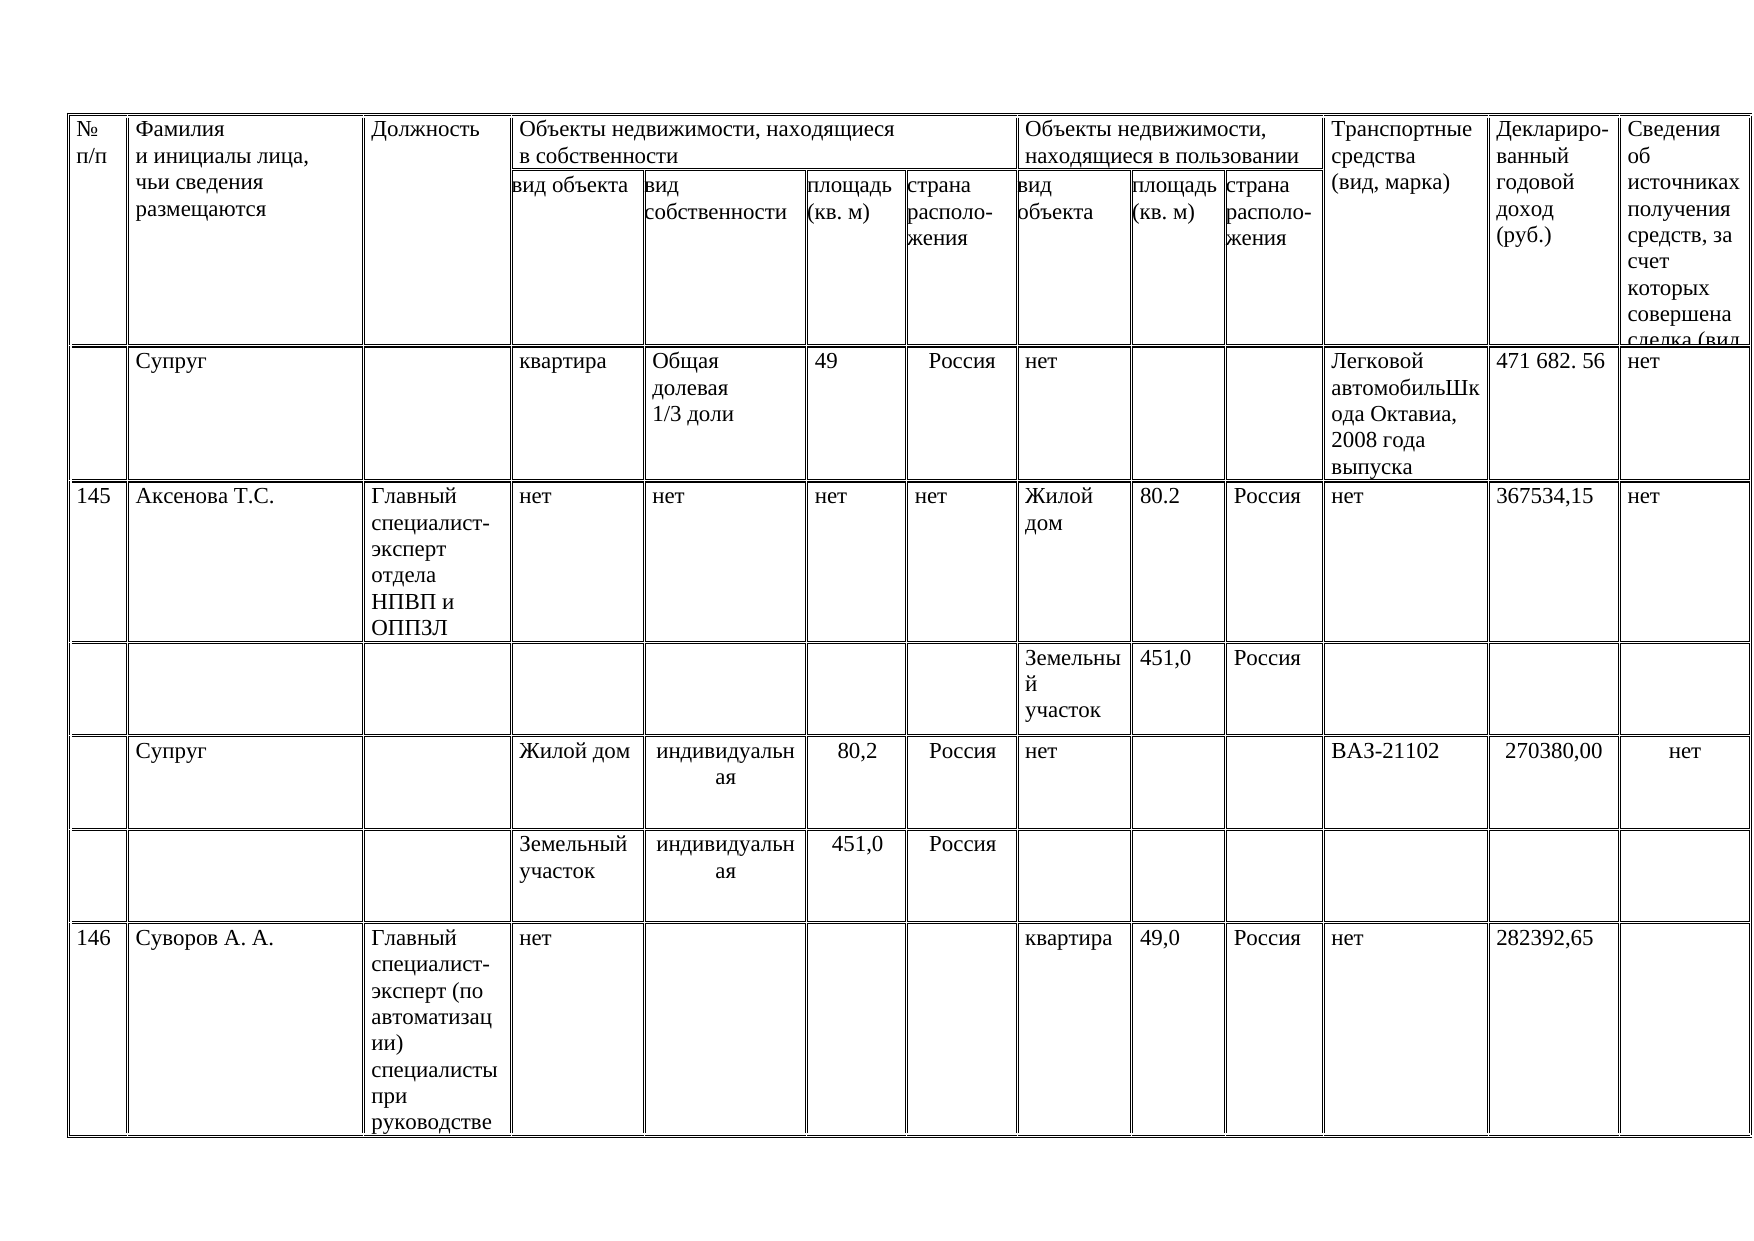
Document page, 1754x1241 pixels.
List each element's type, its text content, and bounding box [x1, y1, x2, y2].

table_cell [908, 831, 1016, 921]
table_header Сведения об источниках получения средств, за счет которых совершена сделка (вид приобретенного имущества, источники) [1620, 116, 1750, 344]
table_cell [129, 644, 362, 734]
table_header Фамилия и инициалы лица, чьи сведения размещаются [128, 116, 363, 344]
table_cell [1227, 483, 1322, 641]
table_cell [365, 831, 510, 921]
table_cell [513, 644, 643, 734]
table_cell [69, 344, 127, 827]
table_header Транспортные средства (вид, марка) [1324, 116, 1488, 344]
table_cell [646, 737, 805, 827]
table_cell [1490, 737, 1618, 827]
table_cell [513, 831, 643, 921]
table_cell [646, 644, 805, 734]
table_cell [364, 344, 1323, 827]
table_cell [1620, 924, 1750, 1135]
table_header Объекты недвижимости, находящиеся в собственности [511, 116, 1017, 168]
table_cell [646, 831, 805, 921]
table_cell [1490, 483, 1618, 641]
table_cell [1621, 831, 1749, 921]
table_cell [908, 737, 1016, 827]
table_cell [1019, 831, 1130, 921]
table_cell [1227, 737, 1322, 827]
table_header Должность [364, 116, 511, 344]
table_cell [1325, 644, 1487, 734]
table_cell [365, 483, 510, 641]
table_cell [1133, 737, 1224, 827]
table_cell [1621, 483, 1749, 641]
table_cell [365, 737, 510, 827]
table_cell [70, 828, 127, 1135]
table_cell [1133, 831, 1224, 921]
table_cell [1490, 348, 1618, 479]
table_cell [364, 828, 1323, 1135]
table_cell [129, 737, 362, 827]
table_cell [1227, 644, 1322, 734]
table_cell площадь (кв. м) [808, 171, 905, 344]
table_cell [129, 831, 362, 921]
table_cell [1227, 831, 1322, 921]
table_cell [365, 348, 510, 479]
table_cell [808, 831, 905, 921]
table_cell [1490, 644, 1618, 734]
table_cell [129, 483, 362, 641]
table_cell вид объекта [1019, 171, 1130, 344]
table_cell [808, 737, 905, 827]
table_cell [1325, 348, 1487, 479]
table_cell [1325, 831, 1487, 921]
table_header Деклариро-ванный годовой доход (руб.) [1488, 116, 1619, 344]
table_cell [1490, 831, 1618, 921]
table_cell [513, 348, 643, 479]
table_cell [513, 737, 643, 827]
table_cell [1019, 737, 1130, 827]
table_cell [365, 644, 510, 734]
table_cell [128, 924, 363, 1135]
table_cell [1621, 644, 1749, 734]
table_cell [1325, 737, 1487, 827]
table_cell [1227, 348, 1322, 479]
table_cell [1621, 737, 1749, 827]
table_cell страна располо-жения [908, 171, 1016, 344]
table_cell вид объекта [513, 171, 643, 344]
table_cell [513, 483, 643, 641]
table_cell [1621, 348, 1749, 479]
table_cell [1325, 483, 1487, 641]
table_header Объекты недвижимости, находящиеся в пользовании [1017, 116, 1323, 168]
table_cell площадь (кв. м) [1133, 171, 1224, 344]
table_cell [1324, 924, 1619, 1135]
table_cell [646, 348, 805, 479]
table_cell вид собственности [646, 171, 805, 344]
table_cell страна располо-жения [1227, 171, 1322, 344]
table_header № п/п [70, 116, 127, 344]
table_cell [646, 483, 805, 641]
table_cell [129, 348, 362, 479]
